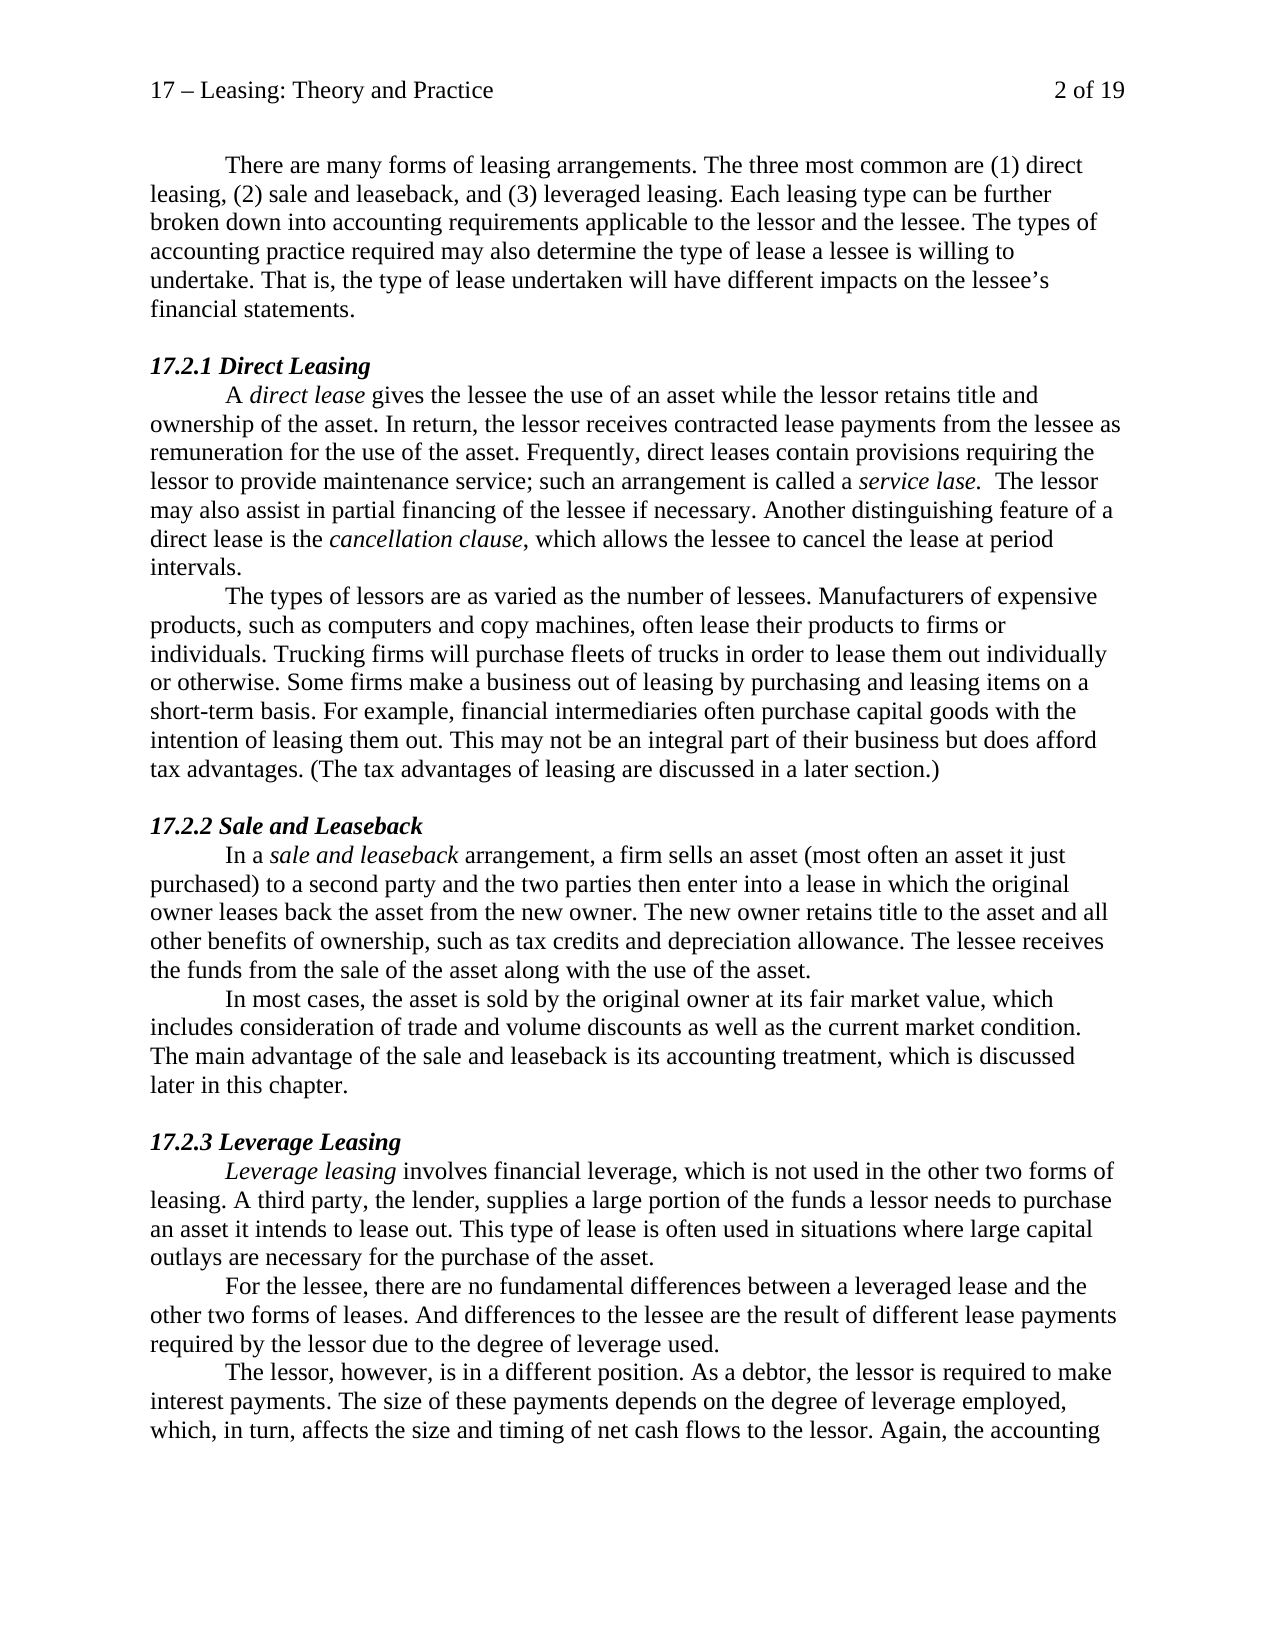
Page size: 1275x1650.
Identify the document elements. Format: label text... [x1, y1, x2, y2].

text Leverage leasing involves financial leverage, which is not used in the other two forms of leasing. A third party, the lender, supplies a large portion of the funds a lessor needs to purchase an asset it intends to lease out. This type of lease is often used in situations where large capital outlays are necessary for the purchase of the asset. [150, 1156, 1125, 1271]
text In a sale and leaseback arrangement, a firm sells an asset (most often an asset it just purchased) to a second party and the two parties then enter into a lease in which the original owner leases back the asset from the new owner. The new owner retains title to the asset and all other benefits of ownership, such as tax credits and depreciation allowance. The lessee receives the funds from the sale of the asset along with the use of the asset. [150, 840, 1125, 984]
text 17.2.3 Leverage Leasing [150, 1127, 1125, 1156]
text A direct lease gives the lessee the use of an asset while the lessor retains title and ownership of the asset. In return, the lessor receives contracted lease payments from the lessee as remuneration for the use of the asset. Frequently, direct leases contain provisions requiring the lessor to provide maintenance service; such an arrangement is called a service lase. The lessor may also assist in partial financing of the lessee if necessary. Another distinguishing feature of a direct lease is the cancellation clause, which allows the lessee to cancel the lease at period intervals. [150, 380, 1125, 581]
text For the lessee, there are no fundamental differences between a leveraged lease and the other two forms of leases. And differences to the lessee are the result of different lease payments required by the lessor due to the degree of leverage used. [150, 1271, 1125, 1357]
text 17.2.1 Direct Leasing [150, 351, 1125, 380]
text There are many forms of leasing arrangements. The three most common are (1) direct leasing, (2) sale and leaseback, and (3) leveraged leasing. Each leasing type can be further broken down into accounting requirements applicable to the lessor and the lessee. The types of accounting practice required may also determine the type of lease a lessee is willing to undertake. That is, the type of lease undertaken will have different impacts on the lessee’s financial statements. [150, 150, 1125, 322]
text In most cases, the asset is sold by the original owner at its fair market value, which includes consideration of trade and volume discounts as well as the current market condition. The main advantage of the sale and leaseback is its accounting treatment, which is discussed later in this chapter. [150, 984, 1125, 1099]
text 17.2.2 Sale and Leaseback [150, 811, 1125, 840]
text The types of lessors are as varied as the number of lessees. Manufacturers of expensive products, such as computers and copy machines, often lease their products to firms or individuals. Trucking firms will purchase fleets of trucks in order to lease them out individually or otherwise. Some firms make a business out of leasing by purchasing and leasing items on a short-term basis. For example, financial intermediaries often purchase capital goods with the intention of leasing them out. This may not be an integral part of their business but does afford tax advantages. (The tax advantages of leasing are discussed in a later section.) [150, 581, 1125, 782]
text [150, 1357, 1125, 1444]
